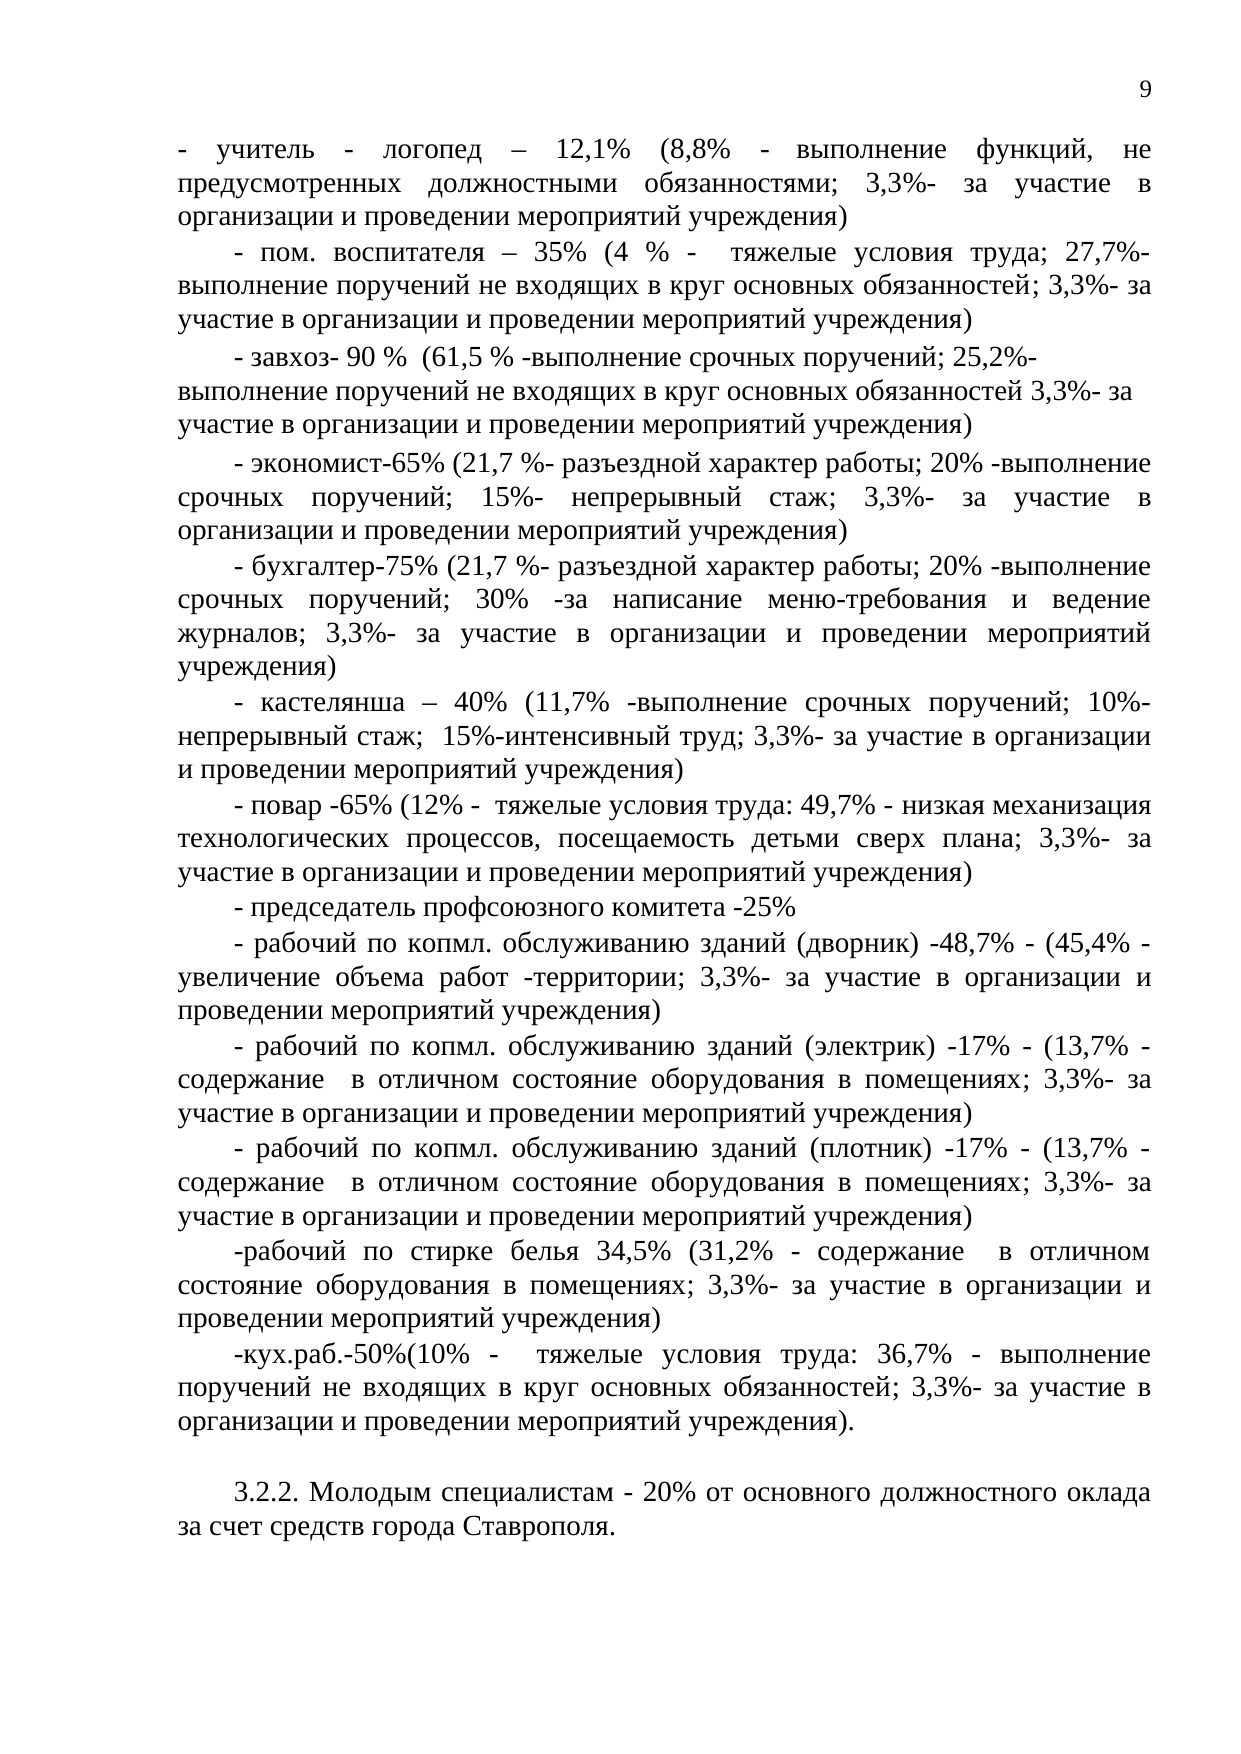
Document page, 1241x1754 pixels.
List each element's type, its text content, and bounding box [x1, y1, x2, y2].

text - рабочий по копмл. обслуживанию зданий (электрик) -17% - (13,7% - содержание в отличном состояние оборудования в помещениях; 3,3%- за участие в организации и проведении мероприятий учреждения) [177, 1028, 1152, 1128]
text - завхоз- 90 % (61,5 % -выполнение срочных поручений; 25,2%- выполнение поручений не входящих в круг основных обязанностей 3,3%- за участие в организации и проведении мероприятий учреждения) [177, 339, 1152, 440]
text - экономист-65% (21,7 %- разъездной характер работы; 20% -выполнение срочных поручений; 15%- непрерывный стаж; 3,3%- за участие в организации и проведении мероприятий учреждения) [177, 445, 1152, 546]
text -рабочий по стирке белья 34,5% (31,2% - содержание в отличном состояние оборудования в помещениях; 3,3%- за участие в организации и проведении мероприятий учреждения) [177, 1233, 1152, 1334]
text - председатель профсоюзного комитета -25% [177, 889, 1152, 923]
text - пом. воспитателя – 35% (4 % - тяжелые условия труда; 27,7%- выполнение поручений не входящих в круг основных обязанностей; 3,3%- за участие в организации и проведении мероприятий учреждения) [177, 234, 1152, 334]
text - кастелянша – 40% (11,7% -выполнение срочных поручений; 10%- непрерывный стаж; 15%-интенсивный труд; 3,3%- за участие в организации и проведении мероприятий учреждения) [177, 684, 1152, 785]
text - учитель - логопед – 12,1% (8,8% - выполнение функций, не предусмотренных должностными обязанностями; 3,3%- за участие в организации и проведении мероприятий учреждения) [177, 131, 1152, 232]
text -кух.раб.-50%(10% - тяжелые условия труда: 36,7% - выполнение поручений не входящих в круг основных обязанностей; 3,3%- за участие в организации и проведении мероприятий учреждения). [177, 1336, 1152, 1437]
text - рабочий по копмл. обслуживанию зданий (плотник) -17% - (13,7% - содержание в отличном состояние оборудования в помещениях; 3,3%- за участие в организации и проведении мероприятий учреждения) [177, 1131, 1152, 1231]
text - повар -65% (12% - тяжелые условия труда: 49,7% - низкая механизация технологических процессов, посещаемость детьми сверх плана; 3,3%- за участие в организации и проведении мероприятий учреждения) [177, 787, 1152, 887]
text - рабочий по копмл. обслуживанию зданий (дворник) -48,7% - (45,4% -увеличение объема работ -территории; 3,3%- за участие в организации и проведении мероприятий учреждения) [177, 925, 1152, 1026]
text - бухгалтер-75% (21,7 %- разъездной характер работы; 20% -выполнение срочных поручений; 30% -за написание меню-требования и ведение журналов; 3,3%- за участие в организации и проведении мероприятий учреждения) [177, 548, 1152, 682]
text 3.2.2. Молодым специалистам - 20% от основного должностного оклада за счет средств города Ставрополя. [177, 1474, 1152, 1541]
